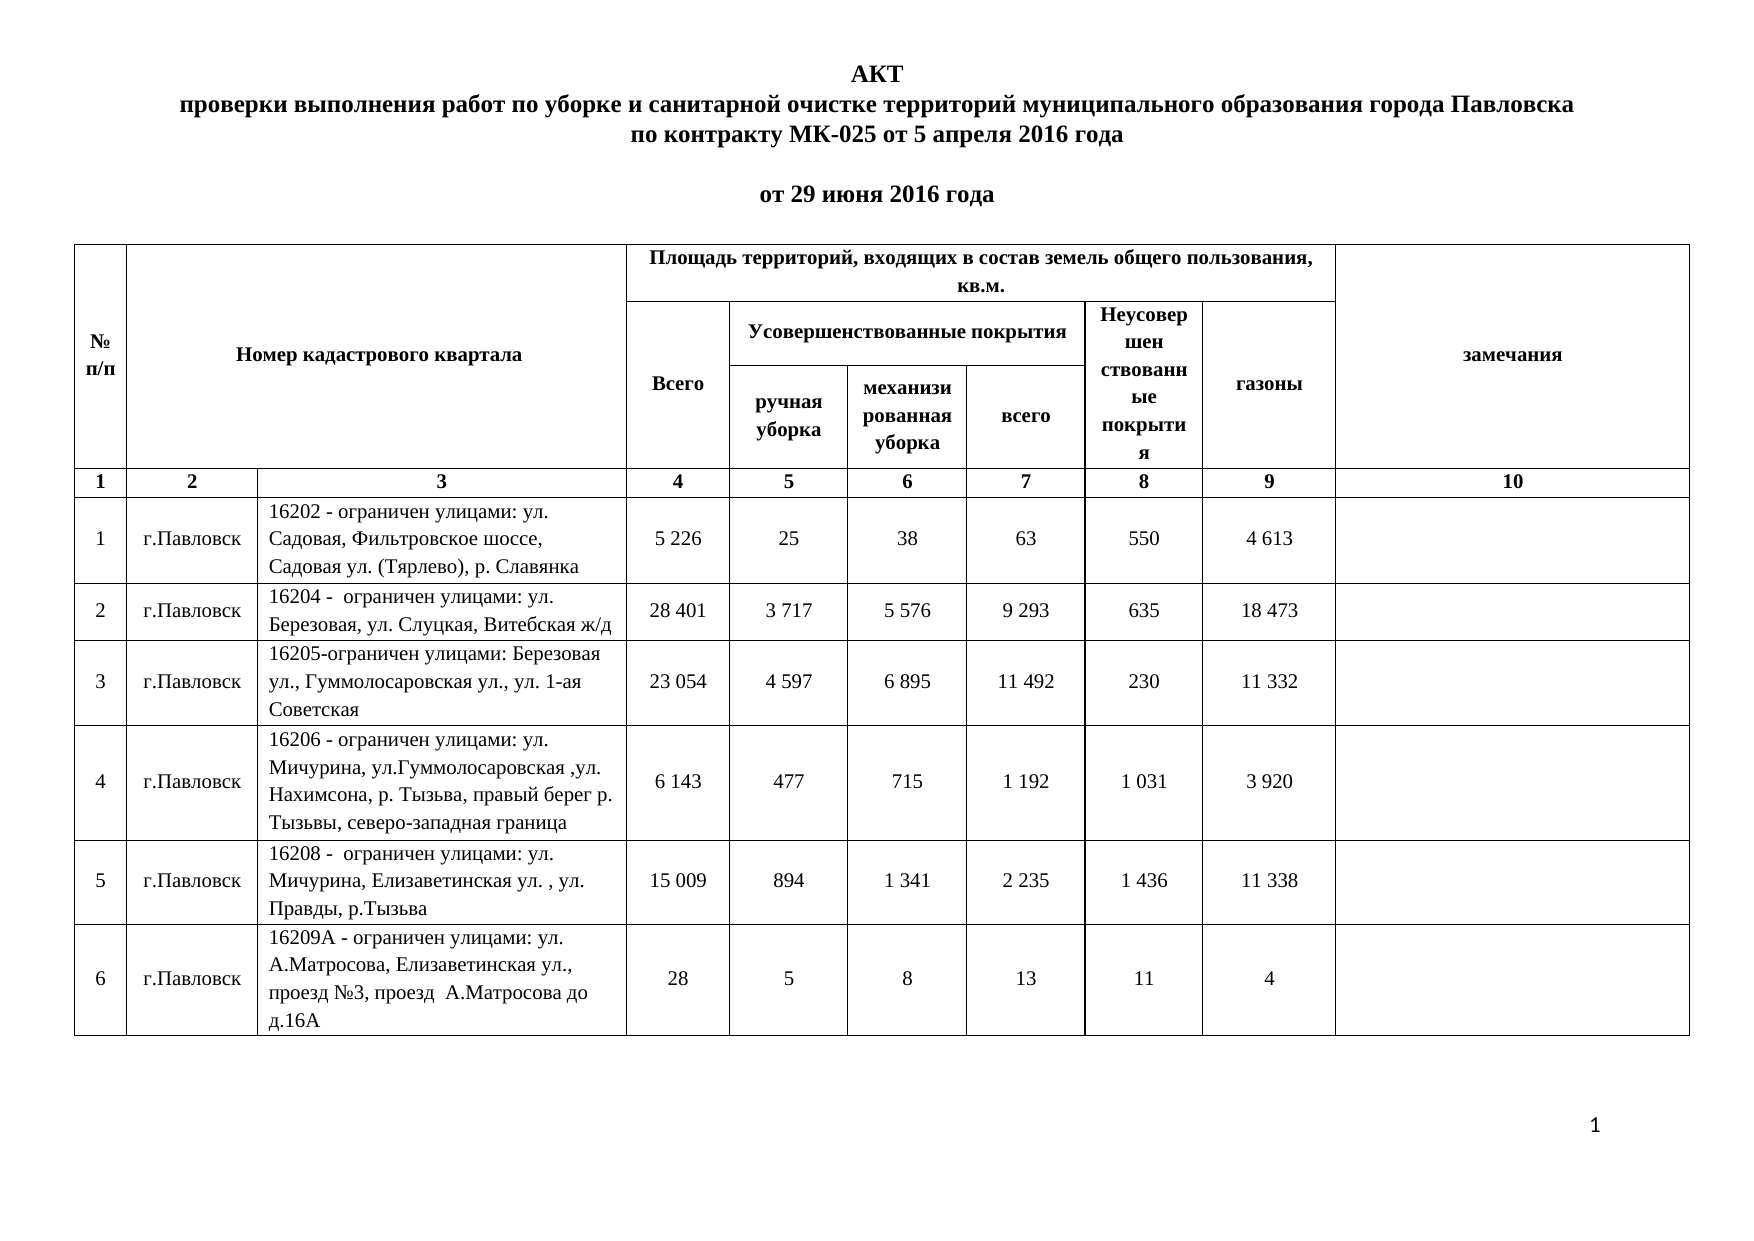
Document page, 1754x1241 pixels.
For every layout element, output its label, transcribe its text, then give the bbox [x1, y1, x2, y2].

table_cell г.Павловск [127, 641, 257, 724]
table_cell Всего [627, 302, 729, 468]
table_cell г.Павловск [127, 726, 257, 839]
table_cell г.Павловск [127, 584, 257, 640]
table_cell 6 895 [848, 641, 966, 724]
table_cell 8 [848, 925, 966, 1035]
table_cell 1 031 [1086, 726, 1202, 839]
table_cell 16202 - ограничен улицами: ул. Садовая, Фильтровское шоссе, Садовая ул. (Тярлево), р. Славянка [258, 498, 626, 583]
table_cell ручная уборка [730, 366, 847, 468]
table_cell 3 717 [730, 584, 847, 640]
text проверки выполнения работ по уборке и санитарной очистке территорий муниципального образования города Павловска [153, 89, 1600, 118]
table_cell 7 [967, 469, 1084, 497]
table_cell механизированная уборка [848, 366, 966, 468]
table_cell 1 [75, 469, 126, 497]
table_header замечания [1336, 245, 1689, 468]
table_cell 4 [75, 726, 126, 839]
table_cell [1336, 641, 1689, 724]
table_cell всего [967, 366, 1084, 468]
table_cell 6 143 [627, 726, 729, 839]
table_cell 2 [127, 469, 257, 497]
table_cell [1336, 726, 1689, 839]
table_cell г.Павловск [127, 841, 257, 924]
text АКТ [153, 59, 1600, 88]
text по контракту МК-025 от 5 апреля 2016 года [153, 119, 1600, 148]
table_cell Неусовершен ствованные покрытия [1086, 302, 1202, 468]
table_cell 3 [258, 469, 626, 497]
table_cell Усовершенствованные покрытия [730, 302, 1084, 365]
table_cell 9 [1203, 469, 1335, 497]
table_cell 550 [1086, 498, 1202, 583]
table_cell 4 613 [1203, 498, 1335, 583]
table_cell 715 [848, 726, 966, 839]
table_cell 2 235 [967, 841, 1084, 924]
table_cell 1 [75, 498, 126, 583]
table_cell 8 [1086, 469, 1202, 497]
table_cell 3 920 [1203, 726, 1335, 839]
table_cell 230 [1086, 641, 1202, 724]
table_cell 6 [75, 925, 126, 1035]
table_cell 4 [627, 469, 729, 497]
table_cell 25 [730, 498, 847, 583]
table_cell 16205-ограничен улицами: Березовая ул., Гуммолосаровская ул., ул. 1-ая Советская [258, 641, 626, 724]
table_cell 28 401 [627, 584, 729, 640]
table_cell 477 [730, 726, 847, 839]
table_cell 28 [627, 925, 729, 1035]
table_cell 15 009 [627, 841, 729, 924]
table_cell 1 192 [967, 726, 1084, 839]
table_cell 11 [1086, 925, 1202, 1035]
table_cell 11 492 [967, 641, 1084, 724]
table_cell 16204 - ограничен улицами: ул. Березовая, ул. Слуцкая, Витебская ж/д [258, 584, 626, 640]
table_cell 16208 - ограничен улицами: ул. Мичурина, Елизаветинская ул. , ул. Правды, р.Тызьва [258, 841, 626, 924]
table_cell 16206 - ограничен улицами: ул. Мичурина, ул.Гуммолосаровская ,ул. Нахимсона, р. Тызьва, правый берег р. Тызьвы, северо-западная граница [258, 726, 626, 839]
table_cell 5 576 [848, 584, 966, 640]
table_cell 5 [75, 841, 126, 924]
table_cell г.Павловск [127, 925, 257, 1035]
table_header № п/п [75, 245, 126, 468]
table_cell 1 341 [848, 841, 966, 924]
table_cell 38 [848, 498, 966, 583]
table_cell 23 054 [627, 641, 729, 724]
table_cell 3 [75, 641, 126, 724]
table_cell 4 [1203, 925, 1335, 1035]
table_cell 18 473 [1203, 584, 1335, 640]
table_cell 4 597 [730, 641, 847, 724]
table_cell 11 332 [1203, 641, 1335, 724]
table_cell 1 436 [1086, 841, 1202, 924]
table_cell [1336, 498, 1689, 583]
table_cell 9 293 [967, 584, 1084, 640]
table_cell 894 [730, 841, 847, 924]
table_header Площадь территорий, входящих в состав земель общего пользования, кв.м. [627, 245, 1335, 301]
table_cell 5 226 [627, 498, 729, 583]
table_cell 16209А - ограничен улицами: ул. А.Матросова, Елизаветинская ул., проезд №3, проезд А.Матросова до д.16А [258, 925, 626, 1035]
table_cell 13 [967, 925, 1084, 1035]
table_cell газоны [1203, 302, 1335, 468]
text от 29 июня 2016 года [153, 179, 1600, 208]
table_cell 5 [730, 925, 847, 1035]
table_cell 6 [848, 469, 966, 497]
table_cell 635 [1086, 584, 1202, 640]
table_cell 63 [967, 498, 1084, 583]
table_cell 10 [1336, 469, 1689, 497]
table_header Номер кадастрового квартала [127, 245, 626, 468]
table_cell [1336, 925, 1689, 1035]
table_cell 5 [730, 469, 847, 497]
table_cell 2 [75, 584, 126, 640]
table_cell [1336, 841, 1689, 924]
table_cell г.Павловск [127, 498, 257, 583]
table_cell 11 338 [1203, 841, 1335, 924]
table_cell [1336, 584, 1689, 640]
